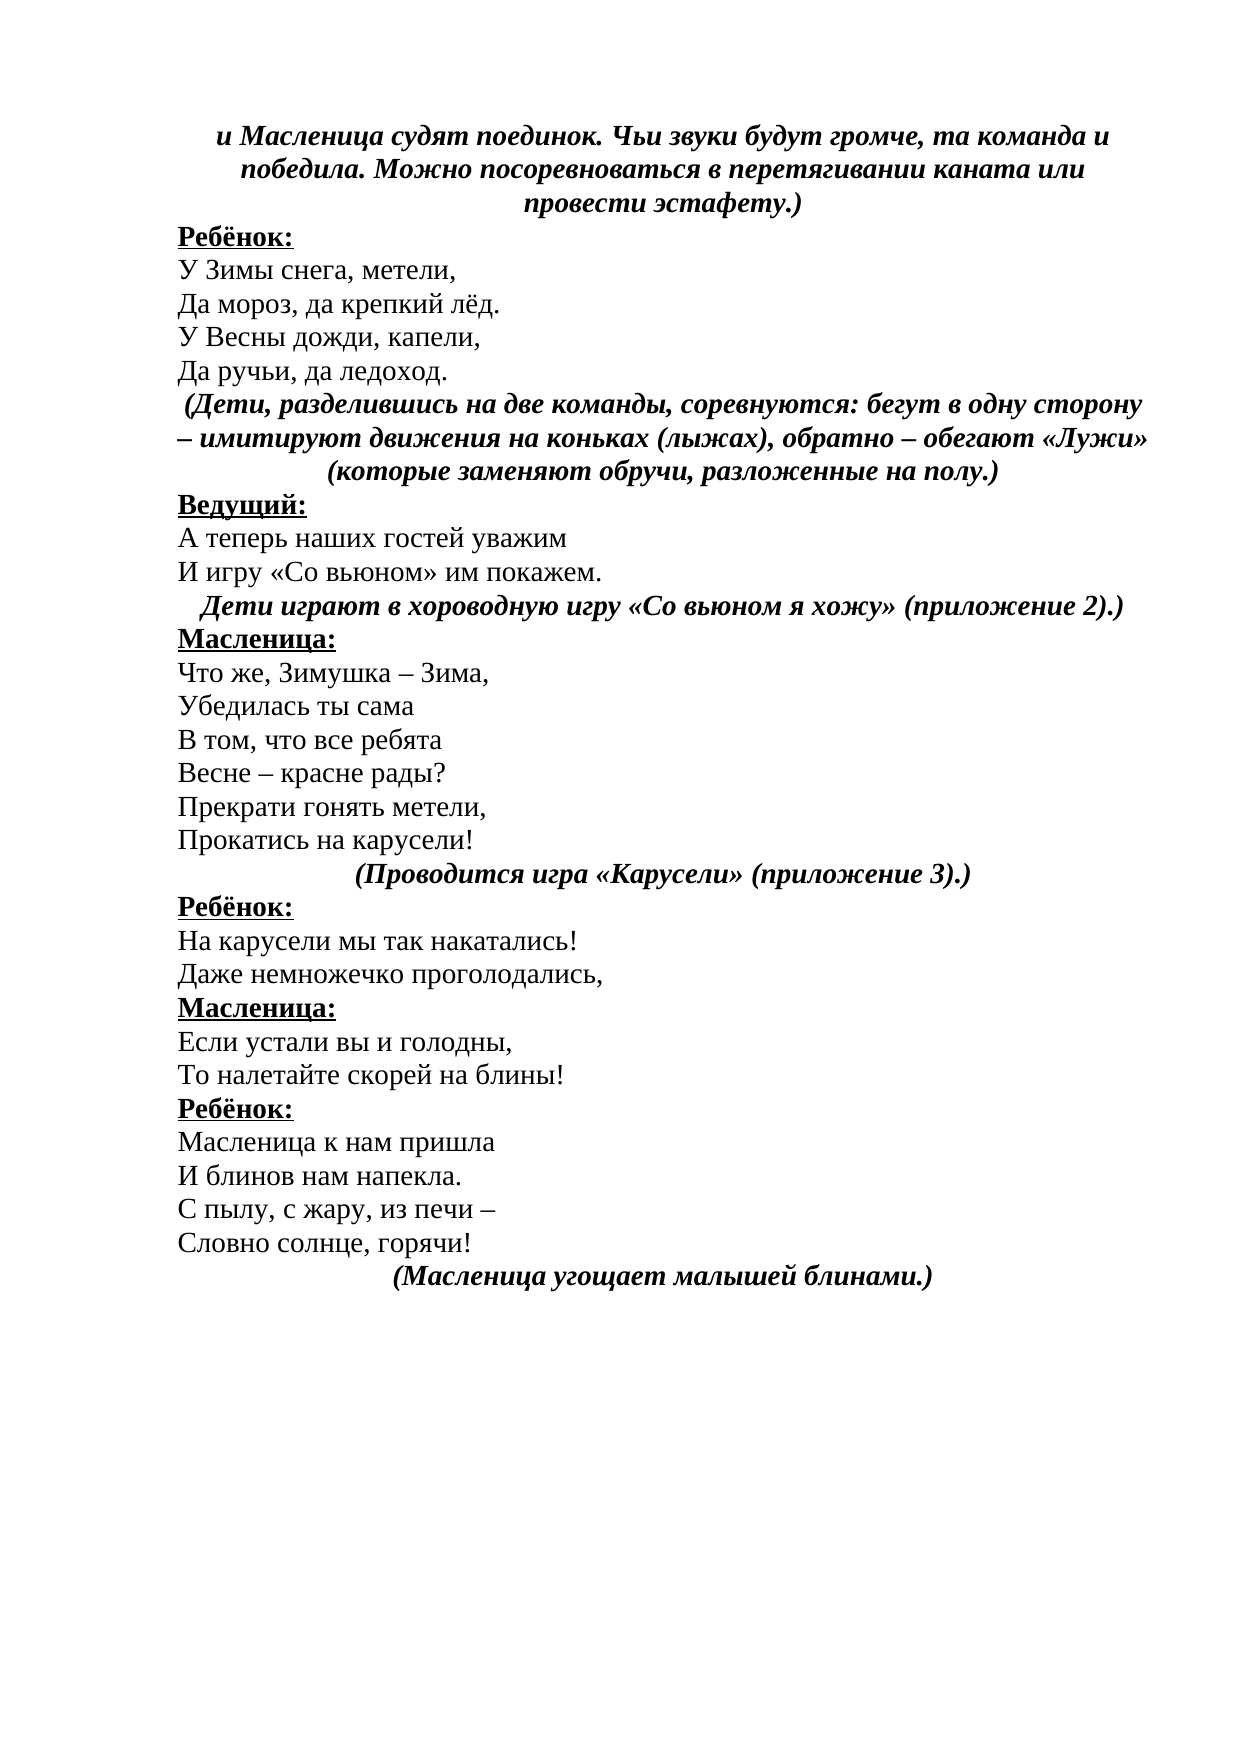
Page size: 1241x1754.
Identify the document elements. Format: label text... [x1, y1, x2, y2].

text Да мороз, да крепкий лёд. [177, 286, 1152, 319]
text Словно солнце, горячи! [177, 1225, 1152, 1258]
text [177, 118, 1152, 219]
text (Проводится игра «Карусели» (приложение 3).) [177, 856, 1152, 889]
text Масленица: [177, 621, 1152, 655]
text На карусели мы так накатались! [177, 923, 1152, 957]
text Дети играют в хороводную игру «Со вьюном я хожу» (приложение 2).) [177, 588, 1152, 621]
text Масленица к нам пришла [177, 1124, 1152, 1158]
text (Дети, разделившись на две команды, соревнуются: бегут в одну сторону – имитируют движения на коньках (лыжах), обратно – обегают «Лужи» (которые заменяют обручи, разложенные на полу.) [177, 386, 1152, 487]
text А теперь наших гостей уважим [177, 521, 1152, 554]
text Если устали вы и голодны, [177, 1024, 1152, 1057]
text Убедилась ты сама [177, 688, 1152, 722]
text Ребёнок: [177, 219, 1152, 252]
text Прекрати гонять метели, [177, 789, 1152, 822]
text Что же, Зимушка – Зима, [177, 655, 1152, 688]
text Ведущий: [177, 487, 1152, 521]
text У Зимы снега, метели, [177, 252, 1152, 286]
text Весне – красне рады? [177, 755, 1152, 789]
text С пылу, с жару, из печи – [177, 1191, 1152, 1225]
text И игру «Со вьюном» им покажем. [177, 554, 1152, 588]
text В том, что все ребята [177, 722, 1152, 755]
text Прокатись на карусели! [177, 822, 1152, 856]
text Масленица: [177, 990, 1152, 1024]
text Ребёнок: [177, 889, 1152, 923]
text И блинов нам напекла. [177, 1158, 1152, 1191]
text (Масленица угощает малышей блинами.) [177, 1258, 1152, 1292]
text Ребёнок: [177, 1091, 1152, 1124]
text Даже немножечко проголодались, [177, 957, 1152, 990]
text Да ручьи, да ледоход. [177, 353, 1152, 386]
text То налетайте скорей на блины! [177, 1057, 1152, 1091]
text У Весны дожди, капели, [177, 319, 1152, 353]
